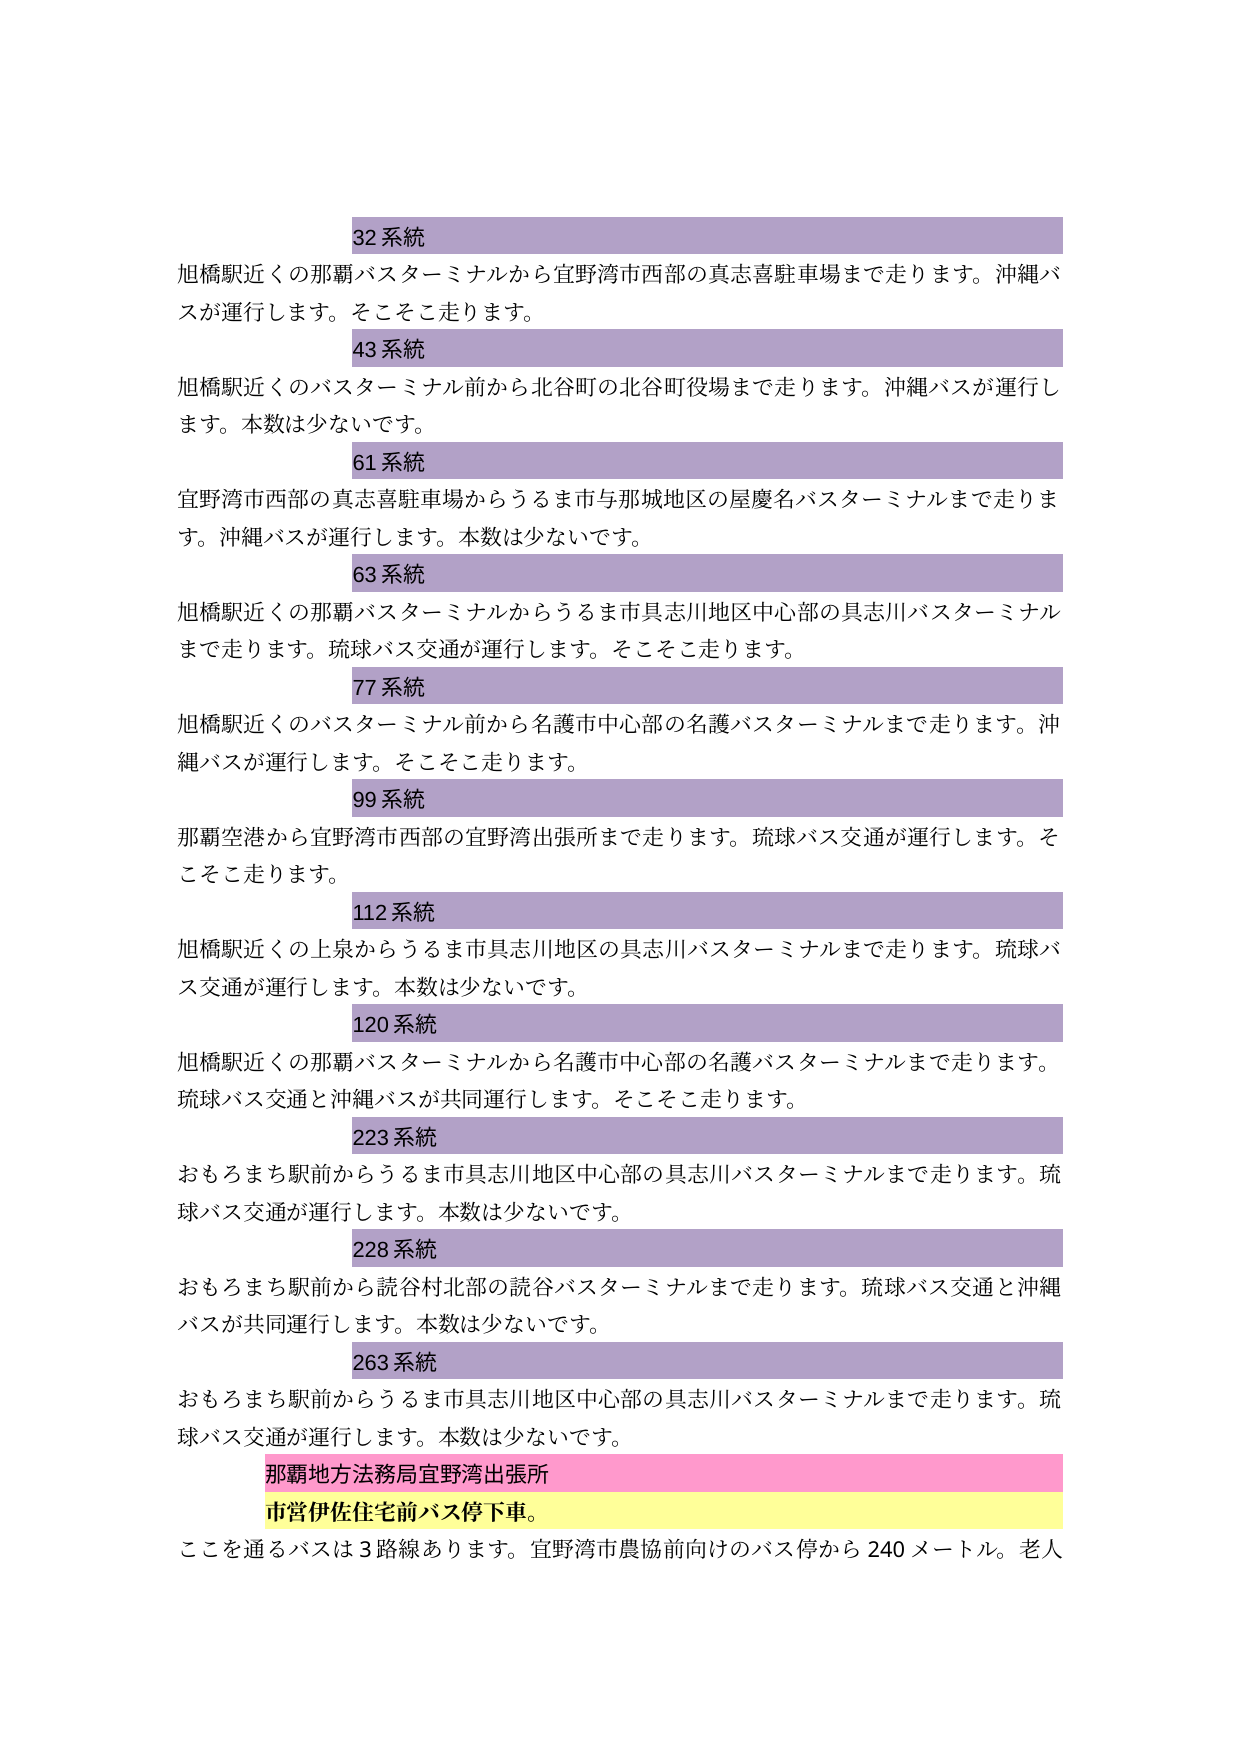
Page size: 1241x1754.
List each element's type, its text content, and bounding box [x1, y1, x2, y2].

subtitle 99系統 [352, 779, 1063, 817]
text 旭橋駅近くのバスターミナル前から北谷町の北谷町役場まで走ります。沖縄バスが運行します。本数は少ないです。 [177, 367, 1063, 442]
subtitle 77系統 [352, 667, 1063, 704]
text 旭橋駅近くの上泉からうるま市具志川地区の具志川バスターミナルまで走ります。琉球バス交通が運行します。本数は少ないです。 [177, 929, 1063, 1004]
subtitle 120系統 [352, 1004, 1063, 1042]
subtitle 43系統 [352, 329, 1063, 367]
subtitle 112系統 [352, 892, 1063, 929]
subtitle 228系統 [352, 1229, 1063, 1267]
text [177, 1529, 1063, 1567]
text おもろまち駅前からうるま市具志川地区中心部の具志川バスターミナルまで走ります。琉球バス交通が運行します。本数は少ないです。 [177, 1154, 1063, 1229]
text 宜野湾市西部の真志喜駐車場からうるま市与那城地区の屋慶名バスターミナルまで走ります。沖縄バスが運行します。本数は少ないです。 [177, 479, 1063, 554]
subtitle 32系統 [352, 217, 1063, 254]
text 旭橋駅近くのバスターミナル前から名護市中心部の名護バスターミナルまで走ります。沖縄バスが運行します。そこそこ走ります。 [177, 704, 1063, 779]
text 旭橋駅近くの那覇バスターミナルからうるま市具志川地区中心部の具志川バスターミナルまで走ります。琉球バス交通が運行します。そこそこ走ります。 [177, 592, 1063, 667]
subtitle 263系統 [352, 1342, 1063, 1379]
text 旭橋駅近くの那覇バスターミナルから宜野湾市西部の真志喜駐車場まで走ります。沖縄バスが運行します。そこそこ走ります。 [177, 254, 1063, 329]
text 那覇空港から宜野湾市西部の宜野湾出張所まで走ります。琉球バス交通が運行します。そこそこ走ります。 [177, 817, 1063, 892]
subtitle 61系統 [352, 442, 1063, 479]
subtitle 63系統 [352, 554, 1063, 592]
text 旭橋駅近くの那覇バスターミナルから名護市中心部の名護バスターミナルまで走ります。琉球バス交通と沖縄バスが共同運行します。そこそこ走ります。 [177, 1042, 1063, 1117]
subtitle 市営伊佐住宅前バス停下車。 [265, 1492, 1063, 1529]
text おもろまち駅前から読谷村北部の読谷バスターミナルまで走ります。琉球バス交通と沖縄バスが共同運行します。本数は少ないです。 [177, 1267, 1063, 1342]
subtitle 那覇地方法務局宜野湾出張所 [265, 1454, 1063, 1492]
subtitle 223系統 [352, 1117, 1063, 1154]
text おもろまち駅前からうるま市具志川地区中心部の具志川バスターミナルまで走ります。琉球バス交通が運行します。本数は少ないです。 [177, 1379, 1063, 1454]
